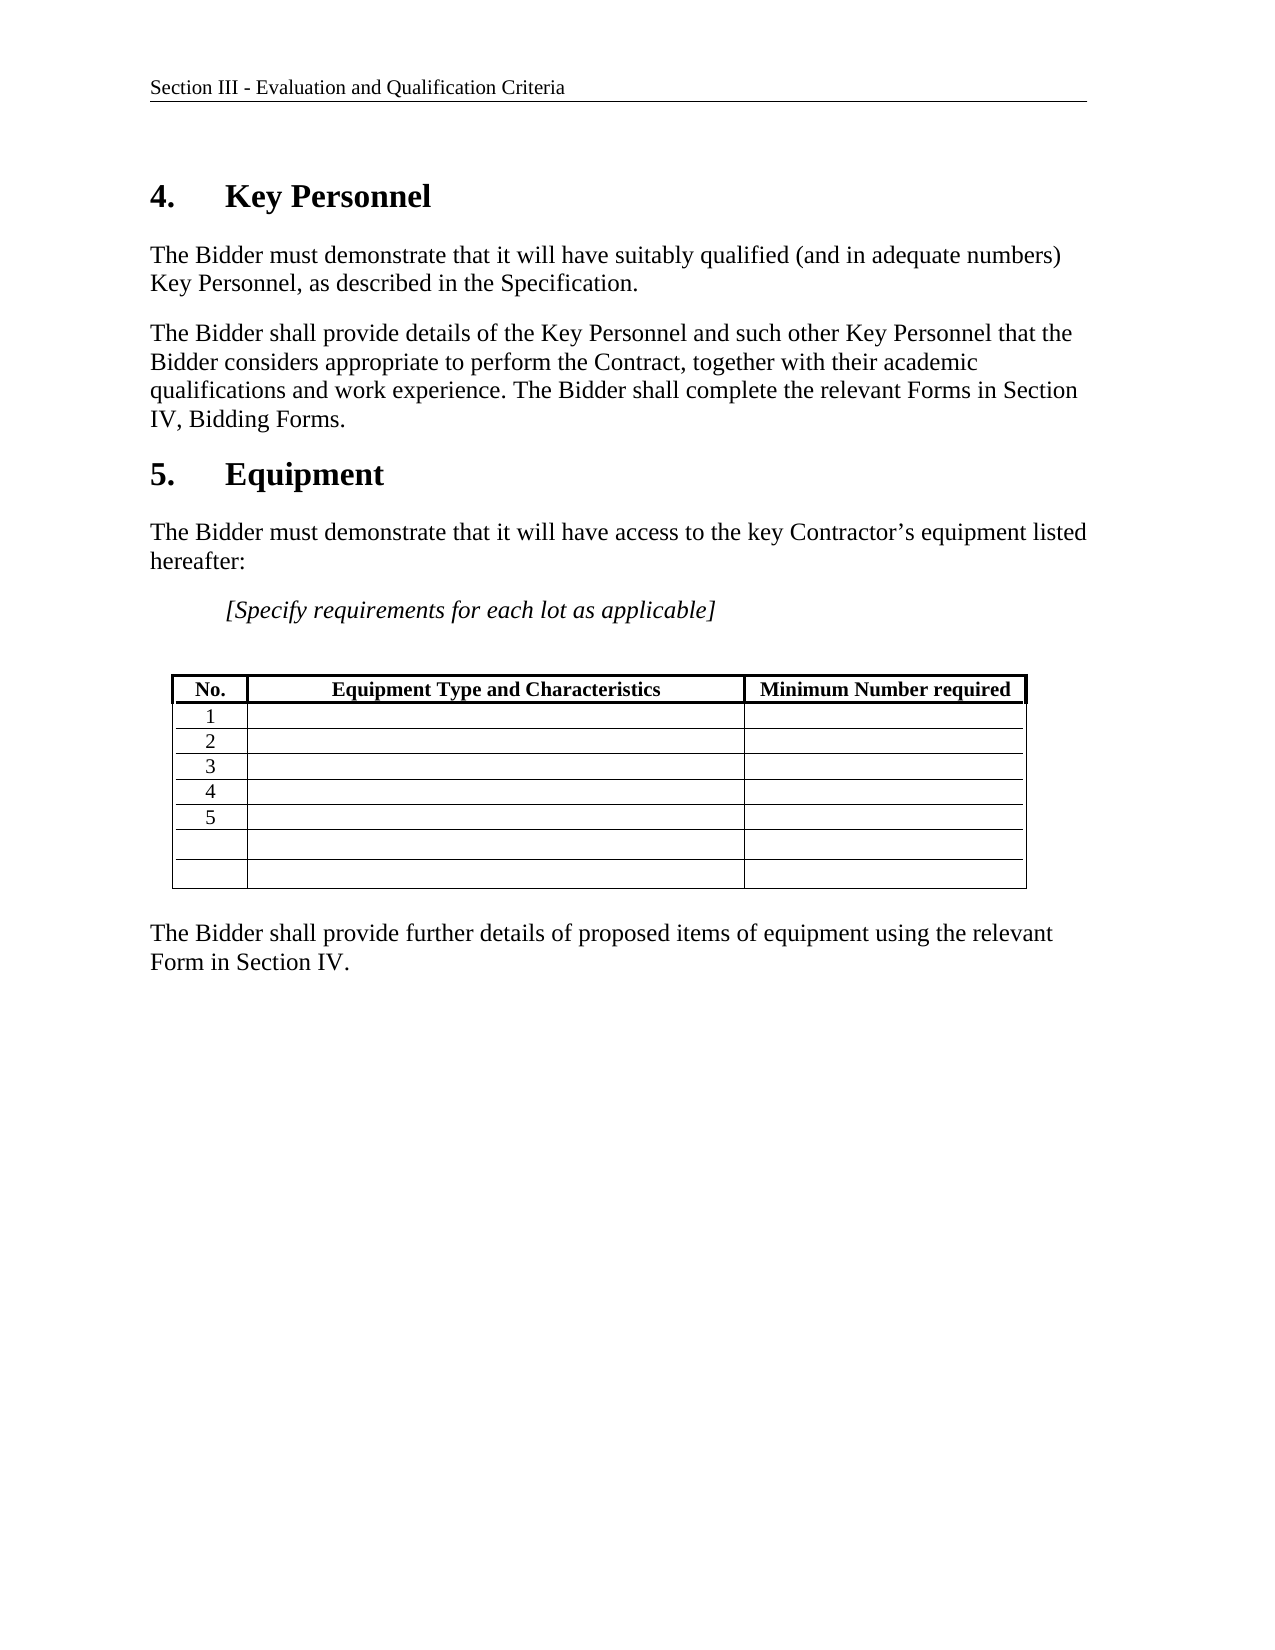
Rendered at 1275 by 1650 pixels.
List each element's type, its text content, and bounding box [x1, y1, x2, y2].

table_cell [248, 830, 744, 858]
table_cell [248, 729, 744, 753]
table_cell [745, 701, 1026, 728]
table_cell 5 [173, 804, 247, 829]
table_cell [745, 829, 1026, 858]
table_cell [745, 804, 1026, 829]
text The Bidder must demonstrate that it will have suitably qualified (and in adequate numbers) Key Personnel, as described in the Specification. [150, 240, 1087, 297]
text The Bidder shall provide further details of proposed items of equipment using the relevant Form in Section IV. [150, 918, 1087, 976]
table_cell [248, 860, 744, 888]
table_cell [248, 704, 744, 728]
text Equipment [150, 454, 1087, 492]
table_cell [745, 779, 1026, 803]
table_cell 4 [173, 779, 247, 803]
table_cell [745, 753, 1026, 778]
text [Specify requirements for each lot as applicable] [150, 596, 1087, 624]
text The Bidder must demonstrate that it will have access to the key Contractor’s equipment listed hereafter: [150, 517, 1087, 575]
table_cell 1 [173, 701, 247, 728]
table_cell 3 [173, 753, 247, 778]
table_header Minimum Number required [746, 677, 1024, 701]
table_cell [173, 859, 247, 888]
table_header No. [174, 677, 246, 701]
table_cell [745, 728, 1026, 753]
table_cell [745, 859, 1026, 888]
table_cell [248, 780, 744, 803]
table_cell [248, 805, 744, 829]
table_header Equipment Type and Characteristics [249, 677, 743, 701]
table_cell [173, 829, 247, 858]
table_cell 2 [173, 728, 247, 753]
table_cell [248, 754, 744, 778]
text The Bidder shall provide details of the Key Personnel and such other Key Personnel that the Bidder considers appropriate to perform the Contract, together with their academic qualifications and work experience. The Bidder shall complete the relevant Forms in Section IV, Bidding Forms. [150, 318, 1087, 433]
text Key Personnel [150, 176, 1087, 215]
